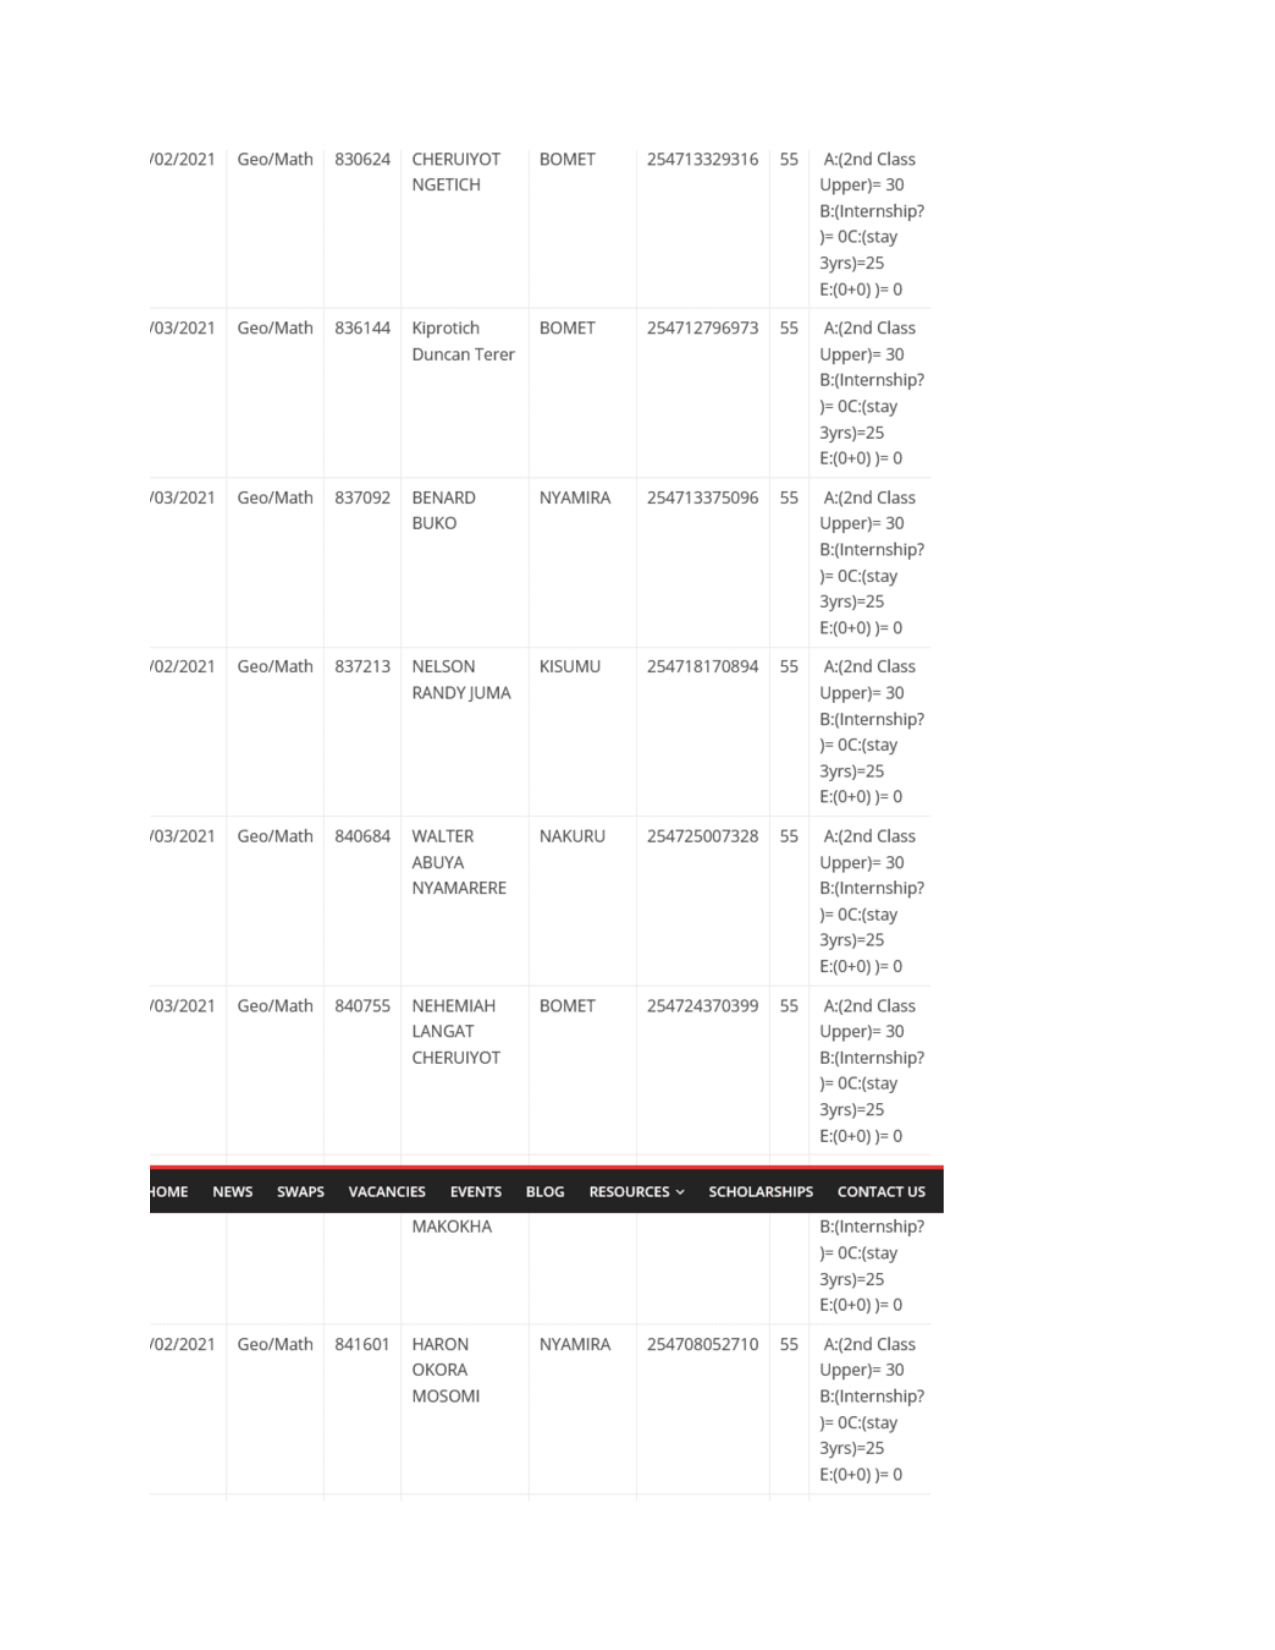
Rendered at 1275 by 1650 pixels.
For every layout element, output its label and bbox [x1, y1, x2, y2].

picture [150, 150, 944, 1501]
